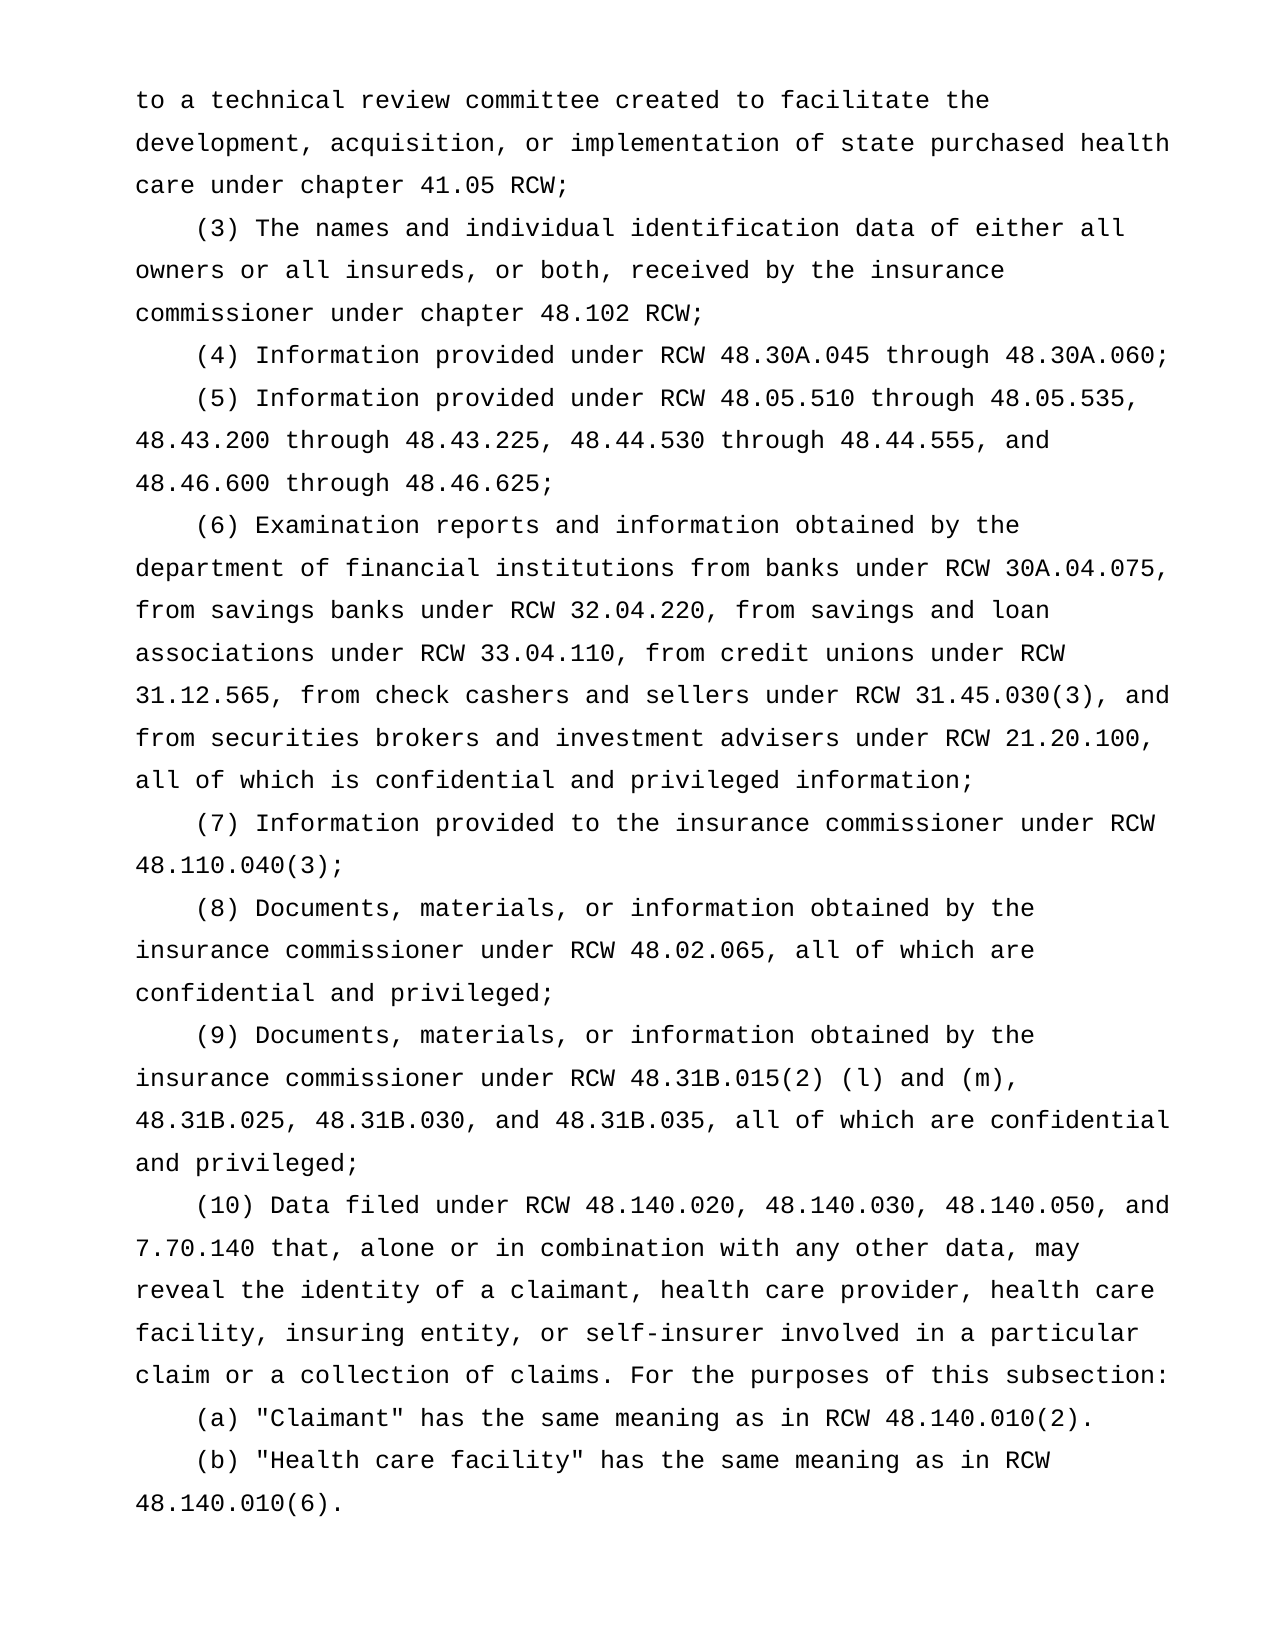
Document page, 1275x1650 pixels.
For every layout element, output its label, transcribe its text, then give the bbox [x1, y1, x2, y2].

text (b) "Health care facility" has the same meaning as in RCW 48.140.010(6). [135, 1435, 1170, 1520]
text (3) The names and individual identification data of either all owners or all insureds, or both, received by the insurance commissioner under chapter 48.102 RCW; [135, 202, 1170, 330]
text (6) Examination reports and information obtained by the department of financial institutions from banks under RCW 30A.04.075, from savings banks under RCW 32.04.220, from savings and loan associations under RCW 33.04.110, from credit unions under RCW 31.12.565, from check cashers and sellers under RCW 31.45.030(3), and from securities brokers and investment advisers under RCW 21.20.100, all of which is confidential and privileged information; [135, 500, 1170, 797]
text (7) Information provided to the insurance commissioner under RCW 48.110.040(3); [135, 797, 1170, 882]
text (5) Information provided under RCW 48.05.510 through 48.05.535, 48.43.200 through 48.43.225, 48.44.530 through 48.44.555, and 48.46.600 through 48.46.625; [135, 372, 1170, 500]
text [135, 75, 1170, 202]
text (9) Documents, materials, or information obtained by the insurance commissioner under RCW 48.31B.015(2) (l) and (m), 48.31B.025, 48.31B.030, and 48.31B.035, all of which are confidential and privileged; [135, 1010, 1170, 1180]
text (10) Data filed under RCW 48.140.020, 48.140.030, 48.140.050, and 7.70.140 that, alone or in combination with any other data, may reveal the identity of a claimant, health care provider, health care facility, insuring entity, or self-insurer involved in a particular claim or a collection of claims. For the purposes of this subsection: [135, 1180, 1170, 1392]
text (4) Information provided under RCW 48.30A.045 through 48.30A.060; [135, 330, 1170, 372]
text (8) Documents, materials, or information obtained by the insurance commissioner under RCW 48.02.065, all of which are confidential and privileged; [135, 882, 1170, 1010]
text (a) "Claimant" has the same meaning as in RCW 48.140.010(2). [135, 1392, 1170, 1435]
